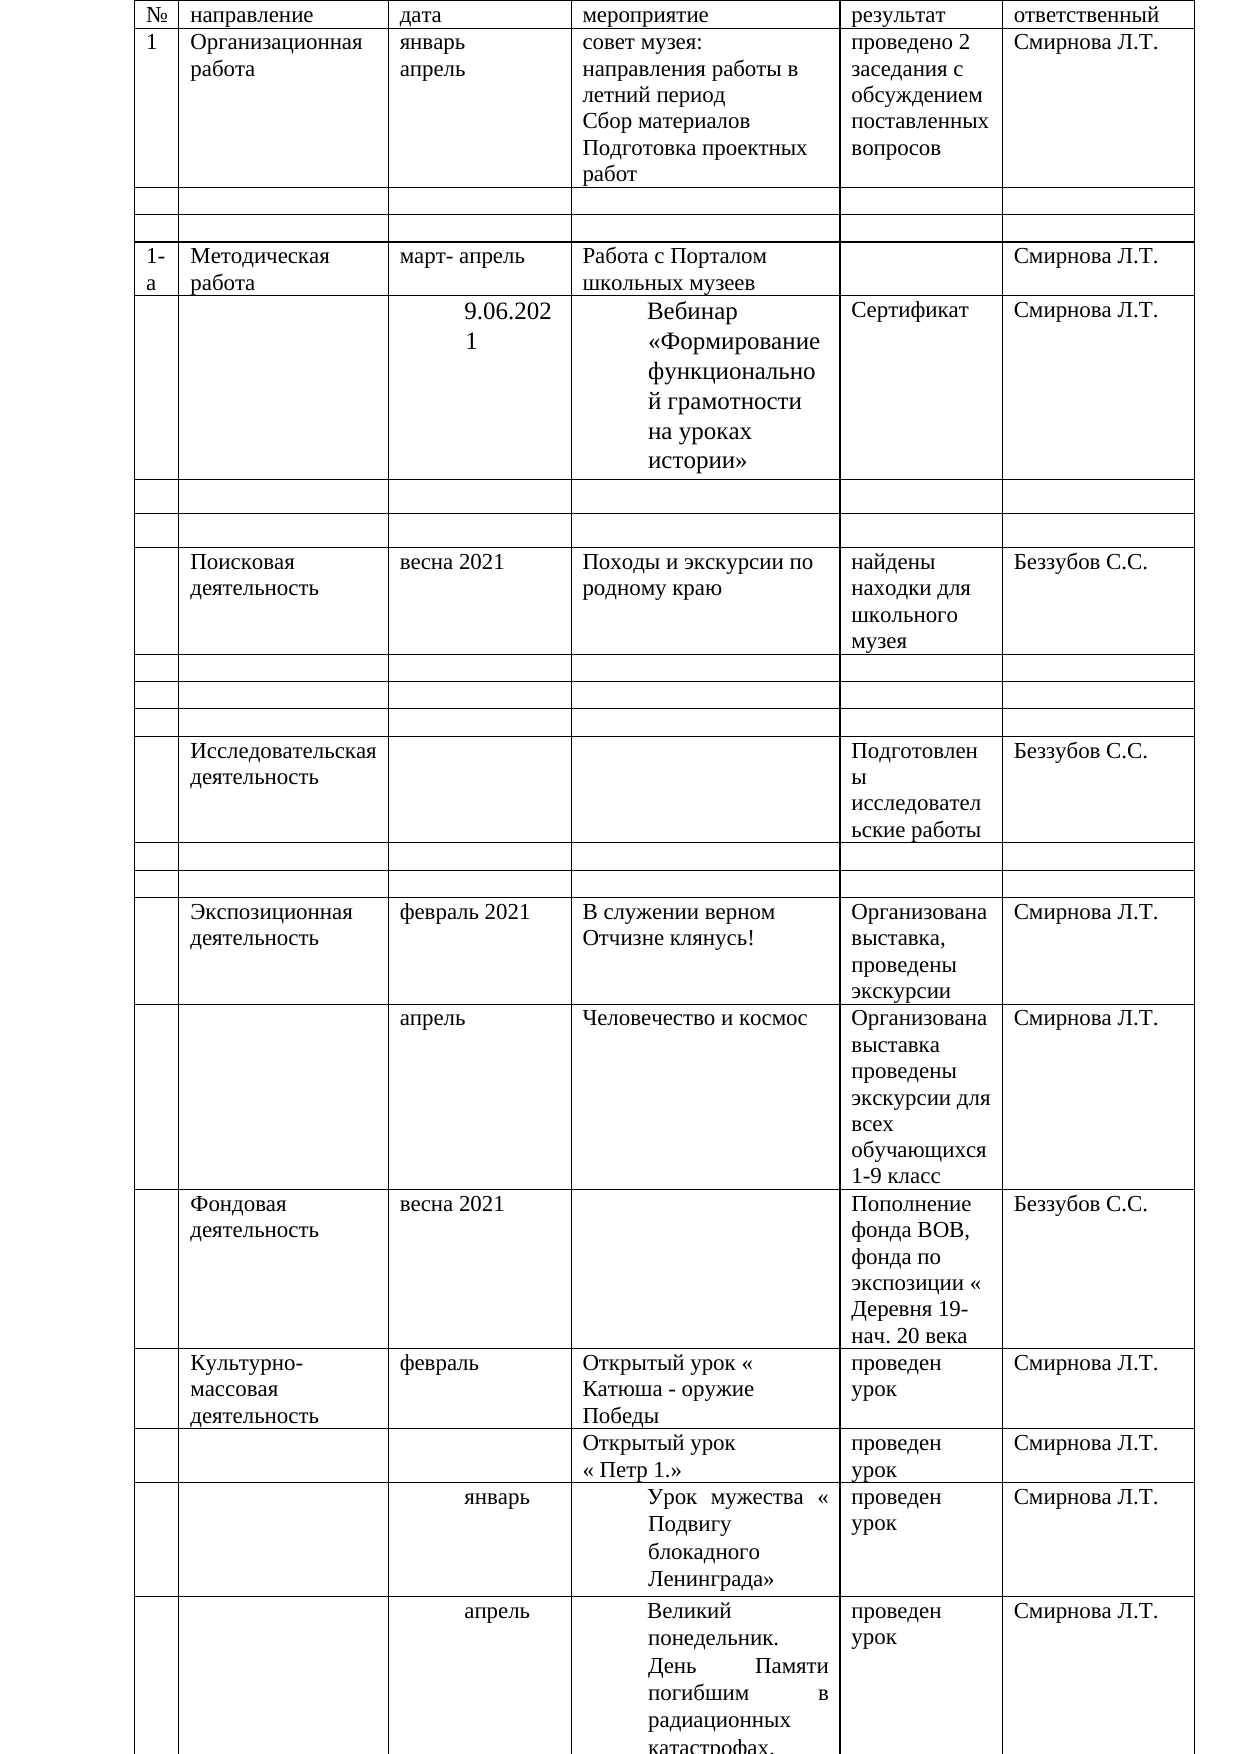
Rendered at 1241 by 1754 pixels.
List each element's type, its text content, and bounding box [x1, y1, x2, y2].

table_cell [572, 188, 839, 214]
table_cell [841, 709, 1002, 736]
table_cell [179, 188, 388, 214]
table_cell Смирнова Л.Т. [1003, 1429, 1194, 1482]
table_cell [179, 682, 388, 708]
table_cell Смирнова Л.Т. [1003, 1597, 1194, 1754]
table_cell [841, 514, 1002, 547]
table_cell В служении верном Отчизне клянусь! [572, 898, 839, 1003]
table_cell [389, 655, 571, 681]
table_cell [1003, 871, 1194, 897]
table_cell [389, 737, 571, 842]
table_cell Смирнова Л.Т. [1003, 898, 1194, 1003]
table_cell Пополнение фонда ВОВ, фонда по экспозиции « Деревня 19- нач. 20 века [841, 1190, 1002, 1348]
table_cell Смирнова Л.Т. [1003, 29, 1194, 187]
table_cell [179, 480, 388, 513]
table_cell совет музея: направления работы в летний период Сбор материалов Подготовка проектных работ [572, 29, 839, 187]
table_cell [135, 843, 178, 869]
table_header дата [389, 1, 571, 27]
table_cell [841, 480, 1002, 513]
table_cell Организована выставка проведены экскурсии для всех обучающихся 1-9 класс [841, 1005, 1002, 1189]
table_cell [135, 1349, 178, 1428]
table_cell Открытый урок « Петр 1.» [572, 1429, 839, 1482]
table_cell [841, 243, 1002, 295]
table_cell Смирнова Л.Т. [1003, 1349, 1194, 1428]
table_cell Организована выставка, проведены экскурсии [841, 898, 1002, 1003]
table_cell [135, 1429, 178, 1482]
table_cell проведен урок [841, 1349, 1002, 1428]
table_cell [572, 871, 839, 897]
table_cell 1 [135, 29, 178, 187]
table_cell [1003, 843, 1194, 869]
table_cell [1003, 655, 1194, 681]
table_cell Исследовательская деятельность [179, 737, 388, 842]
table_cell апрель [389, 1597, 571, 1754]
table_cell [841, 655, 1002, 681]
table_cell [572, 737, 839, 842]
table_cell [179, 215, 388, 241]
table_cell Человечество и космос [572, 1005, 839, 1189]
table_cell [179, 514, 388, 547]
table_header направление [179, 1, 388, 27]
table_cell [135, 709, 178, 736]
table_cell Поисковая деятельность [179, 548, 388, 653]
table_cell [135, 480, 178, 513]
table_header ответственный [1003, 1, 1194, 27]
table_cell 9.06.2021 [389, 296, 571, 479]
table_cell [1003, 682, 1194, 708]
table_cell Открытый урок « Катюша - оружие Победы [572, 1349, 839, 1428]
table_cell [135, 215, 178, 241]
table_header результат [841, 1, 1002, 27]
table_cell [841, 843, 1002, 869]
table_cell [135, 296, 178, 479]
table_cell Урок мужества « Подвигу блокадного Ленинграда» [572, 1483, 839, 1596]
table_cell Вебинар «Формирование функциональной грамотности на уроках истории» [572, 296, 839, 479]
table_cell 1-а [135, 243, 178, 295]
table_cell Культурно-массовая деятельность [179, 1349, 388, 1428]
table_cell [135, 898, 178, 1003]
table_header мероприятие [572, 1, 839, 27]
table_cell [135, 1597, 178, 1754]
table_cell [572, 480, 839, 513]
table_cell [572, 215, 839, 241]
table_cell январь апрель [389, 29, 571, 187]
table_cell [135, 655, 178, 681]
table_cell [572, 1190, 839, 1348]
table_cell [135, 188, 178, 214]
table_cell Беззубов С.С. [1003, 1190, 1194, 1348]
table_cell Беззубов С.С. [1003, 548, 1194, 653]
table_cell [389, 682, 571, 708]
table_cell [1003, 188, 1194, 214]
table_cell Смирнова Л.Т. [1003, 1483, 1194, 1596]
table_cell [389, 1429, 571, 1482]
table_cell [1003, 514, 1194, 547]
table_cell Фондовая деятельность [179, 1190, 388, 1348]
table_cell проведен урок [841, 1483, 1002, 1596]
table_cell [572, 682, 839, 708]
table_cell [135, 737, 178, 842]
table_cell [389, 871, 571, 897]
table_cell проведено 2 заседания с обсуждением поставленных вопросов [841, 29, 1002, 187]
table_cell [1003, 709, 1194, 736]
table_cell Великий понедельник. День Памяти погибшим в радиационных катастрофах. [572, 1597, 839, 1754]
table_cell апрель [389, 1005, 571, 1189]
table_cell [1003, 215, 1194, 241]
table_cell [135, 1005, 178, 1189]
table_cell [389, 215, 571, 241]
table_cell [135, 871, 178, 897]
table_cell январь [389, 1483, 571, 1596]
table_cell Работа с Порталом школьных музеев [572, 243, 839, 295]
table_cell [179, 655, 388, 681]
table_cell [1003, 480, 1194, 513]
table_cell [135, 682, 178, 708]
table_cell Смирнова Л.Т. [1003, 1005, 1194, 1189]
table_cell [179, 1429, 388, 1482]
table_cell найдены находки для школьного музея [841, 548, 1002, 653]
table_cell [841, 871, 1002, 897]
table_cell [135, 1190, 178, 1348]
table_cell [841, 188, 1002, 214]
table_cell [572, 843, 839, 869]
table_cell [179, 1005, 388, 1189]
table_cell март- апрель [389, 243, 571, 295]
table_cell весна 2021 [389, 548, 571, 653]
table_cell Сертификат [841, 296, 1002, 479]
table_cell [841, 682, 1002, 708]
table_cell [389, 480, 571, 513]
table_cell проведен урок [841, 1597, 1002, 1754]
table_cell февраль 2021 [389, 898, 571, 1003]
table_cell Смирнова Л.Т. [1003, 296, 1194, 479]
table_cell [572, 514, 839, 547]
table_cell [135, 548, 178, 653]
table_cell [572, 655, 839, 681]
table_cell [135, 1483, 178, 1596]
table_cell [179, 1483, 388, 1596]
table_cell Организационная работа [179, 29, 388, 187]
table_cell Походы и экскурсии по родному краю [572, 548, 839, 653]
table_cell [135, 514, 178, 547]
table_cell [572, 709, 839, 736]
table_cell [841, 215, 1002, 241]
table_header № [135, 1, 178, 27]
table_cell [389, 514, 571, 547]
table_cell Экспозиционная деятельность [179, 898, 388, 1003]
table_cell [179, 709, 388, 736]
table_cell Смирнова Л.Т. [1003, 243, 1194, 295]
table_cell [179, 843, 388, 869]
table_cell [179, 296, 388, 479]
table_cell проведен урок [841, 1429, 1002, 1482]
table_cell Методическая работа [179, 243, 388, 295]
table_cell [179, 1597, 388, 1754]
table_cell Подготовлены исследовательские работы [841, 737, 1002, 842]
table_cell Беззубов С.С. [1003, 737, 1194, 842]
table_cell весна 2021 [389, 1190, 571, 1348]
table_cell [389, 709, 571, 736]
table_cell [389, 188, 571, 214]
table_cell [389, 843, 571, 869]
table_cell [179, 871, 388, 897]
table_cell февраль [389, 1349, 571, 1428]
